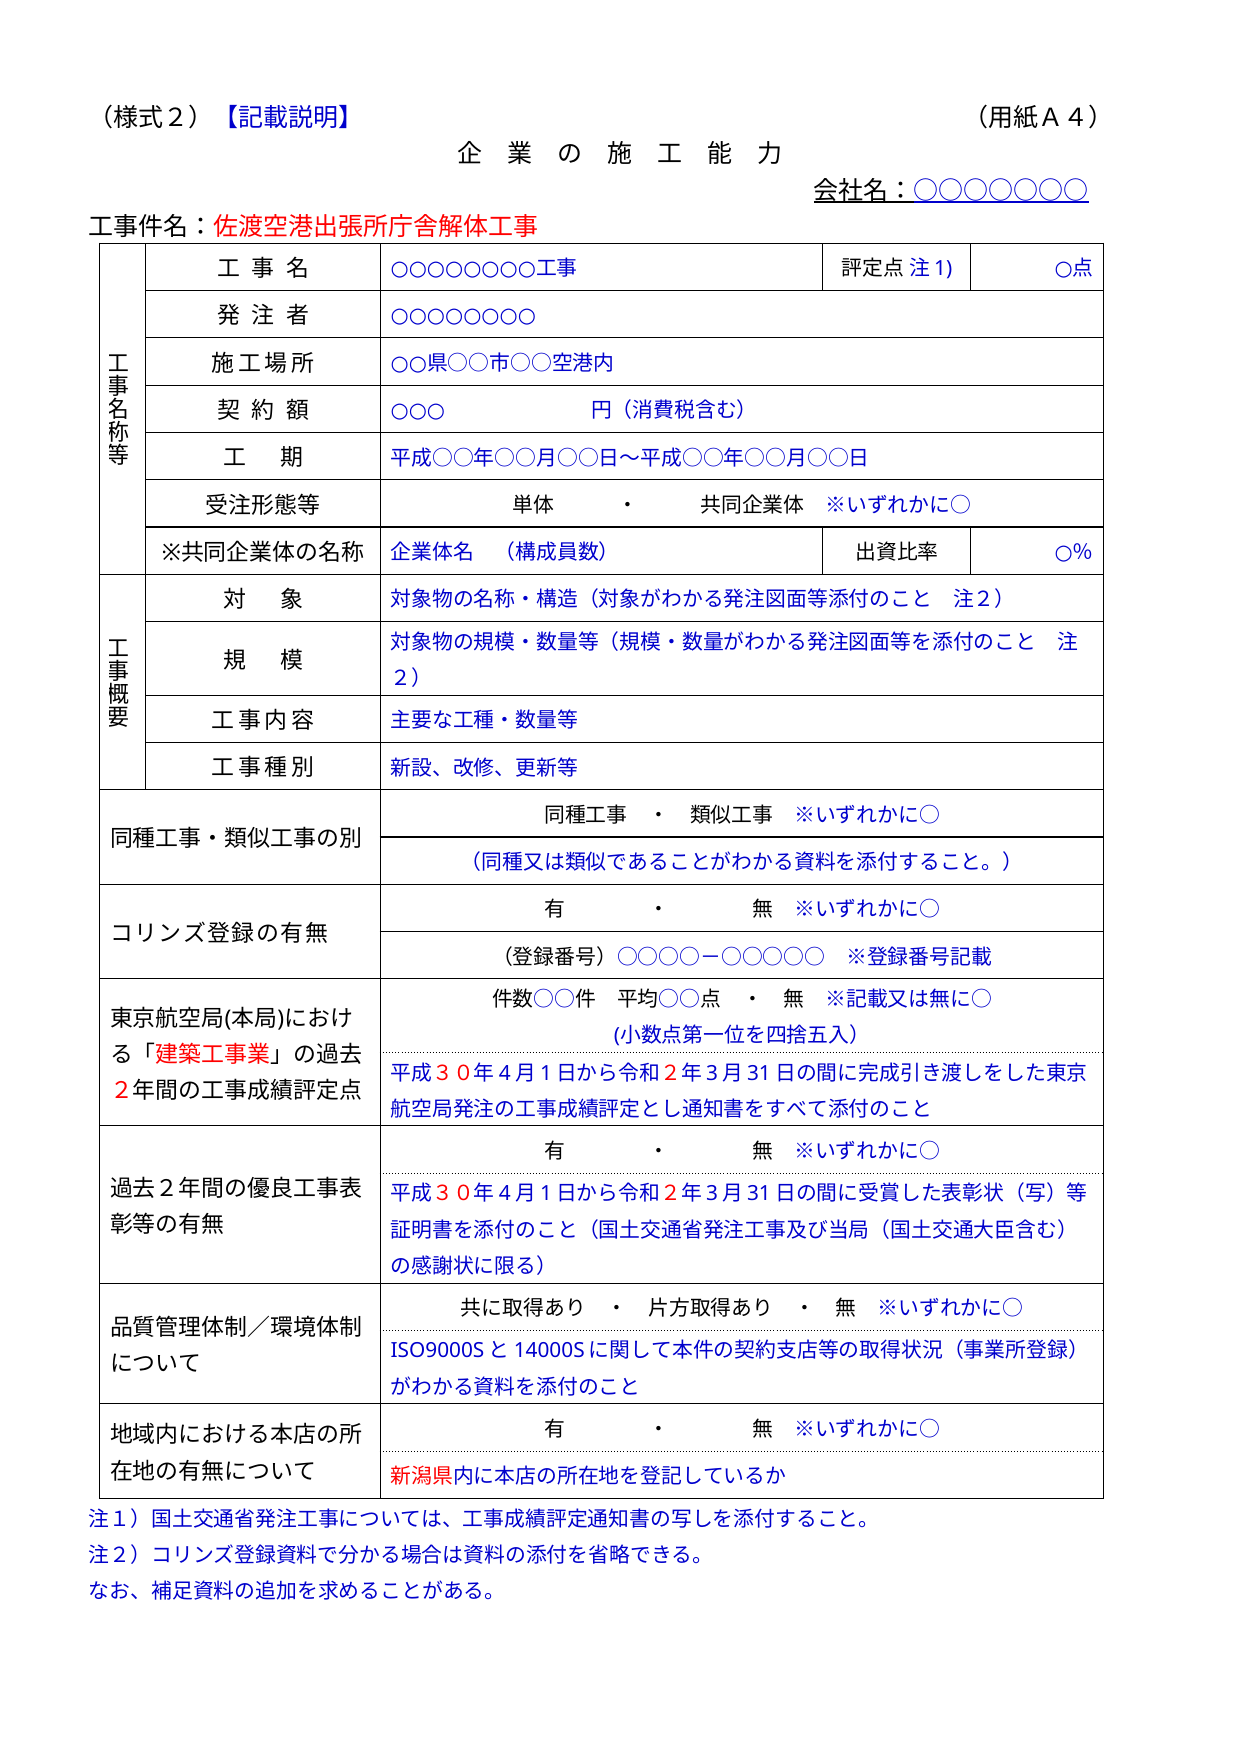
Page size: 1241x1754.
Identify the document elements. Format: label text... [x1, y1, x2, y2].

text 工事件名：佐渡空港出張所庁舎解体工事 [89, 206, 1152, 243]
table_cell 新潟県内に本店の所在地を登記しているか [381, 1451, 1103, 1498]
table_cell （登録番号）○○○○－○○○○○ ※登録番号記載 [381, 932, 1103, 978]
table_cell 東京航空局(本局)における「建築工事業」の過去２年間の工事成績評定点 [100, 979, 380, 1125]
table_cell 発注者 [146, 291, 380, 337]
table_cell ※共同企業体の名称 [146, 528, 380, 574]
table_header ○○○○○○○○工事 [381, 244, 822, 290]
table_cell 工事内容 [146, 696, 380, 742]
table_cell 工期 [146, 433, 380, 479]
table_header ○点 [971, 244, 1103, 290]
text 注１）国土交通省発注工事については、工事成績評定通知書の写しを添付すること。 [89, 1499, 1152, 1535]
table_header 工事名 [146, 244, 380, 290]
text なお、補足資料の追加を求めることがある。 [89, 1571, 1152, 1608]
table_cell 新設、改修、更新等 [381, 743, 1103, 789]
table_cell 品質管理体制／環境体制について [100, 1284, 380, 1403]
table_cell （同種又は類似であることがわかる資料を添付すること。） [381, 838, 1103, 884]
table_cell 有 ・ 無 ※いずれかに○ [381, 1404, 1103, 1451]
text （様式２）【記載説明】 （用紙Ａ４） [89, 98, 1152, 134]
table_cell 過去２年間の優良工事表彰等の有無 [100, 1126, 380, 1282]
table_cell ○○○○○○○○ [381, 291, 1103, 337]
table_cell ISO9000Sと14000Sに関して本件の契約支店等の取得状況（事業所登録）がわかる資料を添付のこと [381, 1330, 1103, 1403]
text 注２）コリンズ登録資料で分かる場合は資料の添付を省略できる。 [89, 1535, 1152, 1571]
table_cell 同種工事 ・ 類似工事 ※いずれかに○ [381, 790, 1103, 836]
table_cell 共に取得あり ・ 片方取得あり ・ 無 ※いずれかに○ [381, 1284, 1103, 1330]
table_cell 受注形態等 [146, 480, 380, 526]
table_cell コリンズ登録の有無 [100, 885, 380, 978]
table_cell ○○○ 円（消費税含む） [381, 386, 1103, 432]
table_cell 単体 ・ 共同企業体 ※いずれかに○ [381, 480, 1103, 526]
table_cell 平成３０年4月1日から令和２年3月31日の間に受賞した表彰状（写）等 証明書を添付のこと（国土交通省発注工事及び当局（国土交通大臣含む）の感謝状に限る） [381, 1173, 1103, 1282]
table_cell 施工場所 [146, 338, 380, 384]
table_cell ○％ [971, 528, 1103, 574]
table_header 評定点 注1) [823, 244, 970, 290]
table_header 工事名称等 [100, 244, 145, 574]
table_cell 企業体名 （構成員数） [381, 528, 822, 574]
table_cell 地域内における本店の所在地の有無について [100, 1404, 380, 1498]
table_cell 平成３０年4月1日から令和２年3月31日の間に完成引き渡しをした東京航空局発注の工事成績評定とし通知書をすべて添付のこと [381, 1052, 1103, 1125]
table_cell 契約額 [146, 386, 380, 432]
table_cell 出資比率 [823, 528, 970, 574]
text 企 業 の 施 工 能 力 [89, 134, 1152, 170]
text 会社名：○○○○○○○ [89, 170, 1152, 206]
table_cell 平成○○年○○月○○日～平成○○年○○月○○日 [381, 433, 1103, 479]
table_cell ○○県○○市○○空港内 [381, 338, 1103, 384]
table_cell 件数○○件 平均○○点 ・ 無 ※記載又は無に○ (小数点第一位を四捨五入） [381, 979, 1103, 1052]
table_cell 主要な工種・数量等 [381, 696, 1103, 742]
table_cell 対象 [146, 575, 380, 621]
table_cell 有 ・ 無 ※いずれかに○ [381, 1126, 1103, 1173]
table_cell 工事概要 [100, 575, 145, 789]
table_cell 同種工事・類似工事の別 [100, 790, 380, 884]
table_cell 有 ・ 無 ※いずれかに○ [381, 885, 1103, 931]
table_cell 工事種別 [146, 743, 380, 789]
table_cell 対象物の規模・数量等（規模・数量がわかる発注図面等を添付のこと 注２） [381, 622, 1103, 694]
table_cell 規模 [146, 622, 380, 694]
table_cell 対象物の名称・構造（対象がわかる発注図面等添付のこと 注２） [381, 575, 1103, 621]
